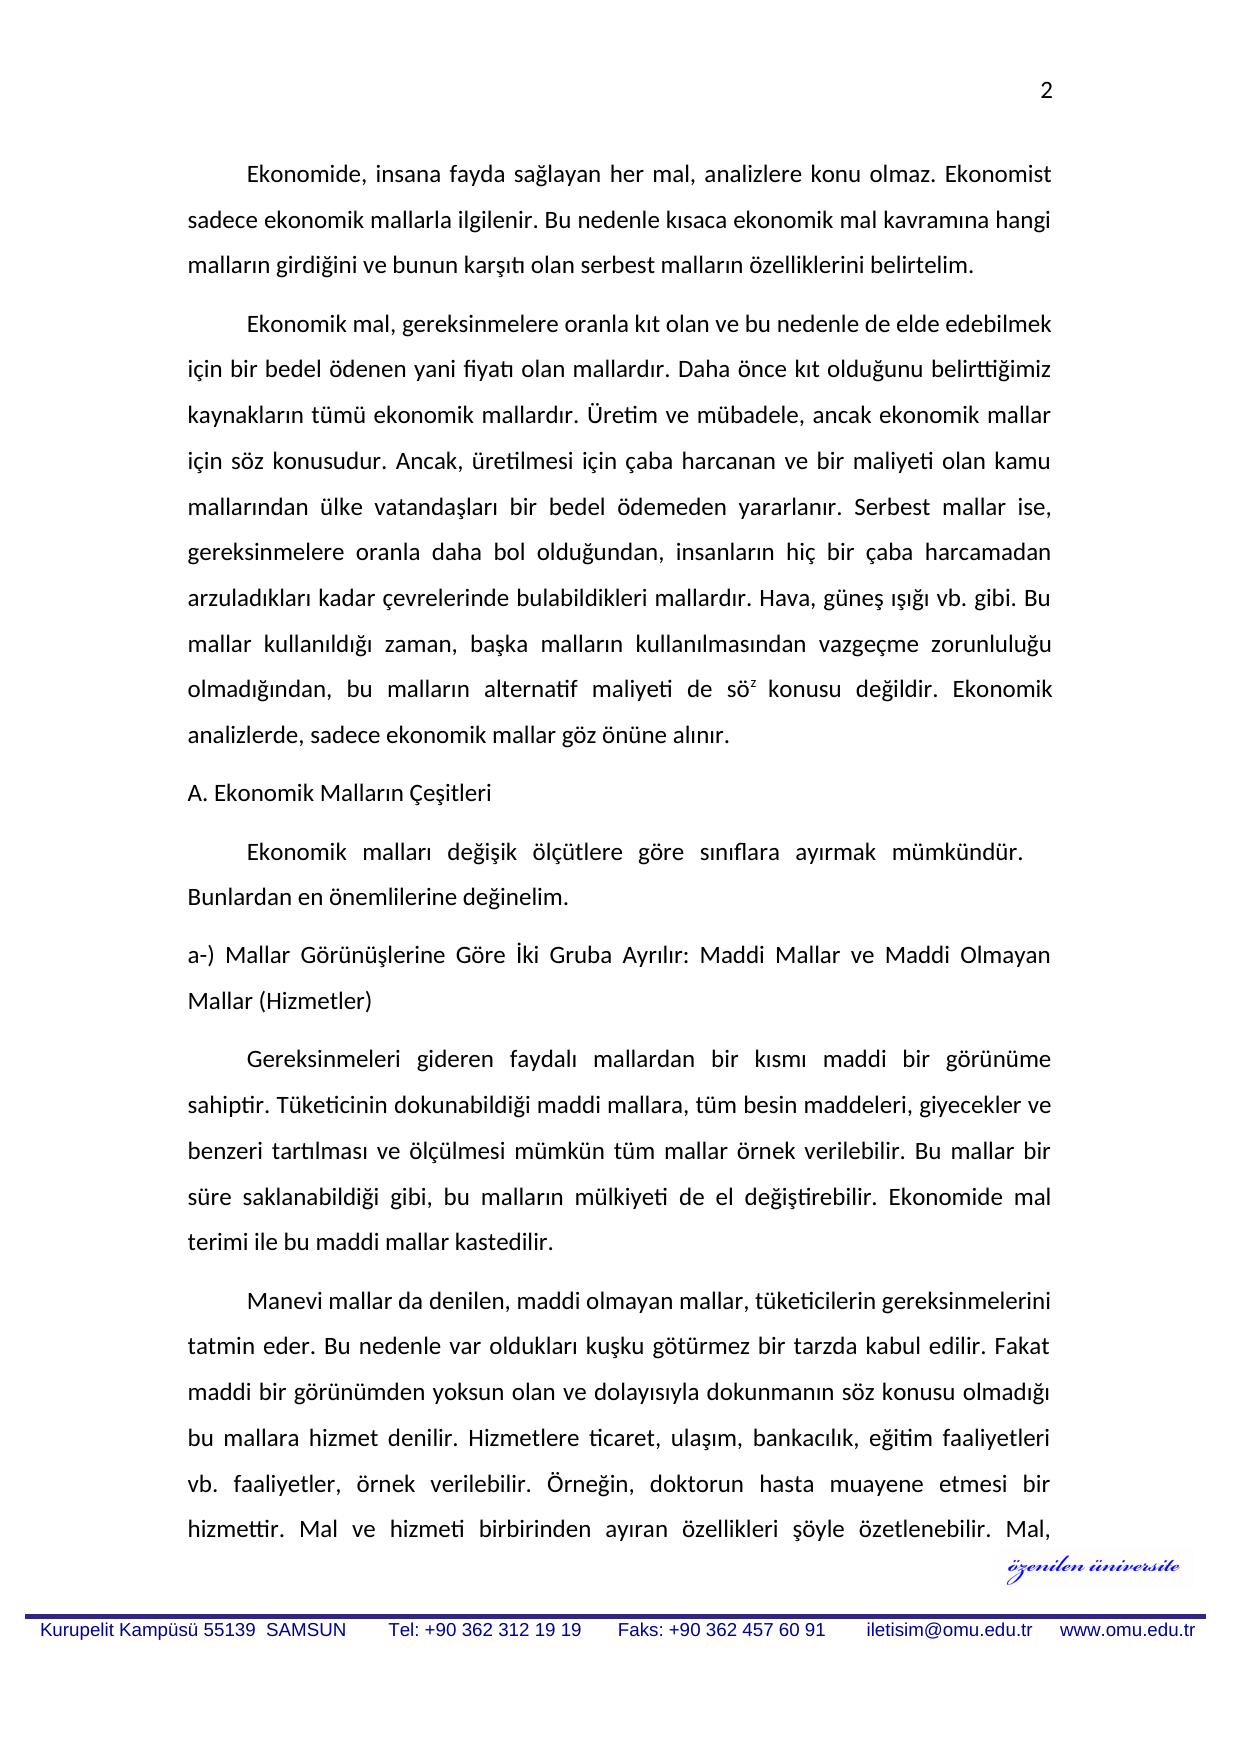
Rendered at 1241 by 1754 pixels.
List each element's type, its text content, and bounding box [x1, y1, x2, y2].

text Ekonomik mal, gereksinmelere oranla kıt olan ve bu nedenle de elde edebilmek için bir bedel ödenen yani fiyatı olan mallardır. Daha önce kıt olduğunu belirttiğimiz kaynakların tümü ekonomik mallardır. Üretim ve mübadele, ancak ekonomik mallar için söz konusudur. Ancak, üretilmesi için çaba harcanan ve bir maliyeti olan kamu mallarından ülke vatandaşları bir bedel ödemeden yararlanır. Serbest mallar ise, gereksinmelere oranla daha bol olduğundan, insanların hiç bir çaba harcamadan arzuladıkları kadar çevrelerinde bulabildikleri mallardır. Hava, güneş ışığı vb. gibi. Bu mallar kullanıldığı zaman, başka malların kullanılmasından vazgeçme zorunluluğu olmadığından, bu malların alternatif maliyeti de söz konusu değildir. Ekonomik analizlerde, sadece ekonomik mallar göz önüne alınır. [187, 308, 1053, 750]
text a-) Mallar Görünüşlerine Göre İki Gruba Ayrılır: Maddi Mallar ve Maddi Olmayan Mallar (Hizmetler) [187, 940, 1053, 1016]
text Gereksinmeleri gideren faydalı mallardan bir kısmı maddi bir görünüme sahiptir. Tüketicinin dokunabildiği maddi mallara, tüm besin maddeleri, giyecekler ve benzeri tartılması ve ölçülmesi mümkün tüm mallar örnek verilebilir. Bu mallar bir süre saklanabildiği gibi, bu malların mülkiyeti de el değiştirebilir. Ekonomide mal terimi ile bu maddi mallar kastedilir. [187, 1044, 1053, 1257]
text Ekonomik malları değişik ölçütlere göre sınıflara ayırmak mümkündür. Bunlardan en önemlilerine değinelim. [187, 836, 1024, 912]
text Ekonomide, insana fayda sağlayan her mal, analizlere konu olmaz. Ekonomist sadece ekonomik mallarla ilgilenir. Bu nedenle kısaca ekonomik mal kavramına hangi malların girdiğini ve bunun karşıtı olan serbest malların özelliklerini belirtelim. [187, 158, 1053, 280]
picture [993, 1547, 1196, 1589]
text A. Ekonomik Malların Çeşitleri [187, 777, 1053, 808]
